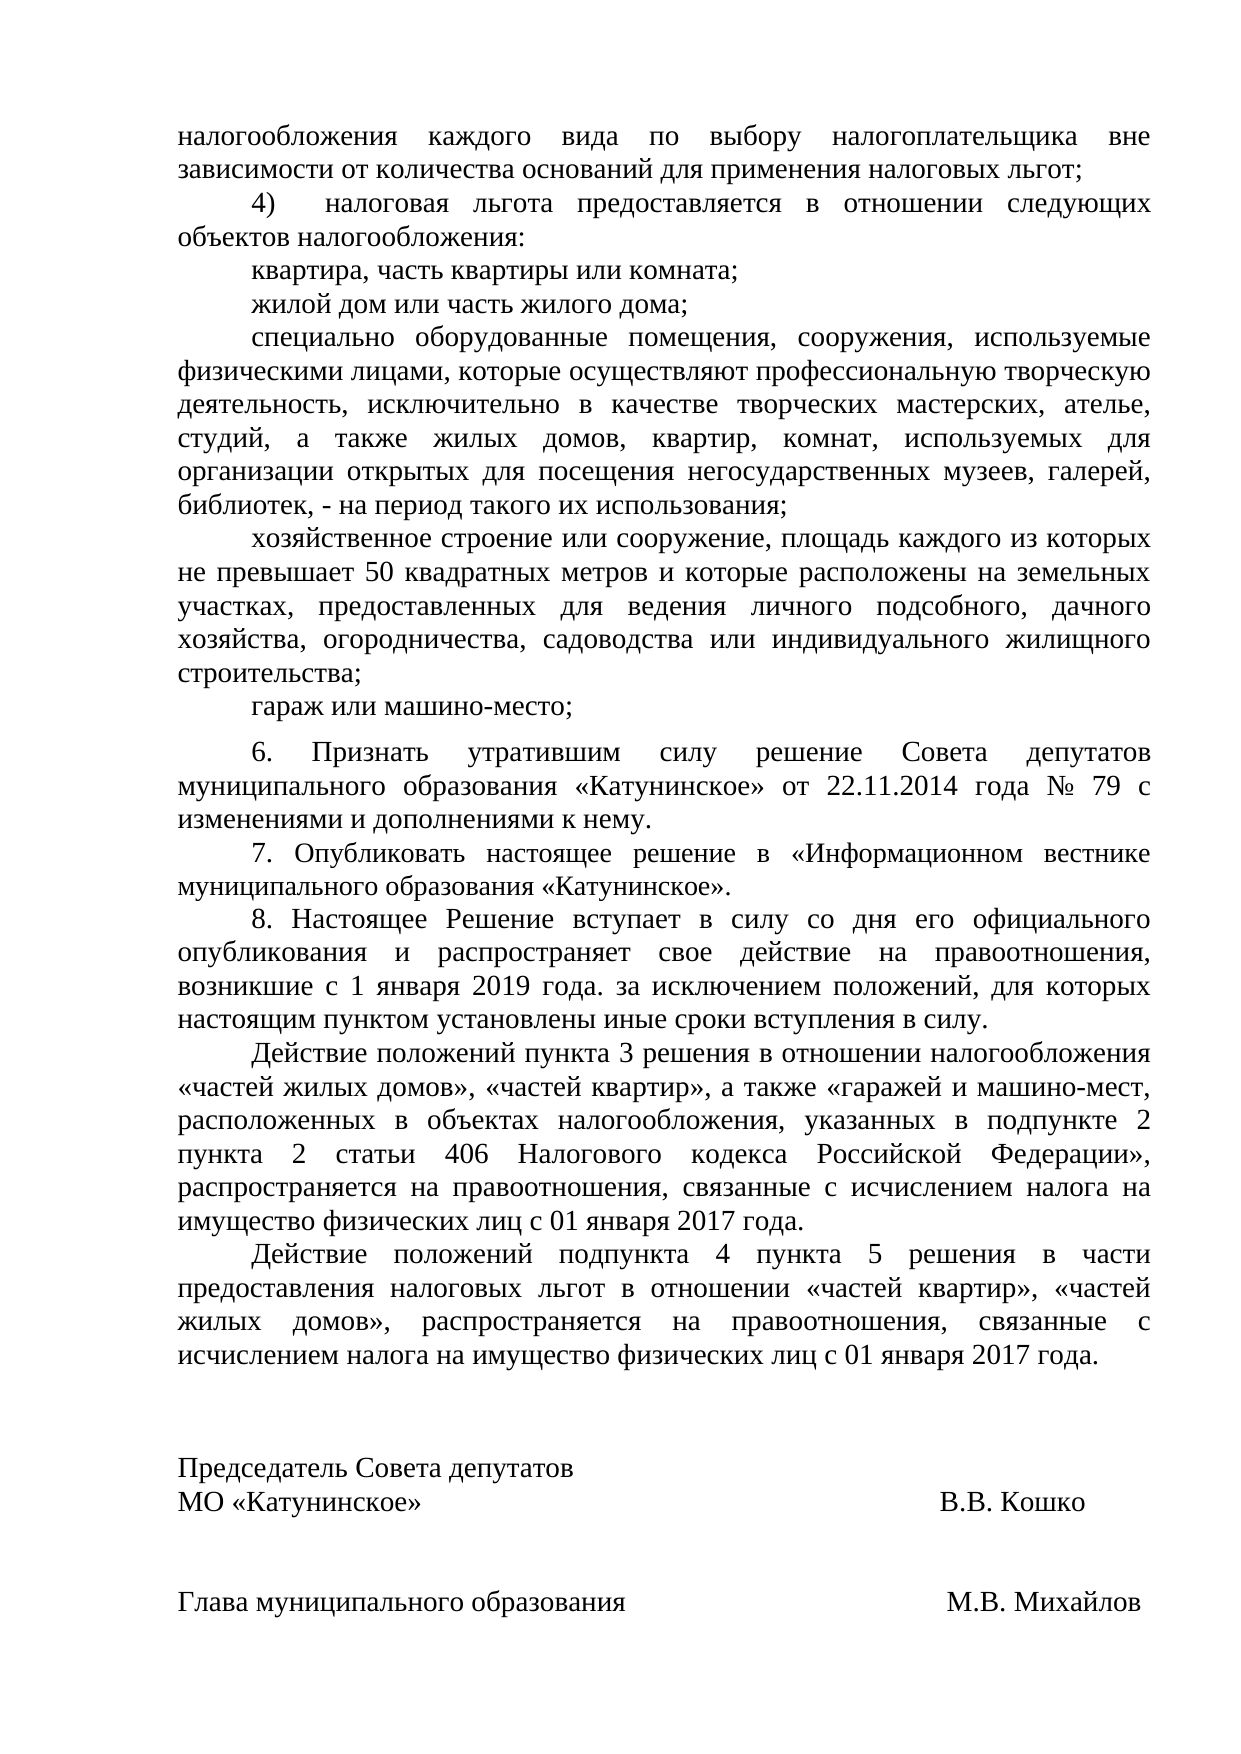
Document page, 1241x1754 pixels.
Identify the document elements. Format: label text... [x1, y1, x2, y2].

text 6. Признать утратившим силу решение Совета депутатов муниципального образования «Катунинское» от 22.11.2014 года № 79 с изменениями и дополнениями к нему. [177, 734, 1152, 835]
text Действие положений пункта 3 решения в отношении налогообложения «частей жилых домов», «частей квартир», а также «гаражей и машино-мест, расположенных в объектах налогообложения, указанных в подпункте 2 пункта 2 статьи 406 Налогового кодекса Российской Федерации», распространяется на правоотношения, связанные с исчислением налога на имущество физических лиц с 01 января 2017 года. [177, 1035, 1152, 1236]
text жилой дом или часть жилого дома; [177, 286, 1152, 319]
text Действие положений подпункта 4 пункта 5 решения в части предоставления налоговых льгот в отношении «частей квартир», «частей жилых домов», распространяется на правоотношения, связанные с исчислением налога на имущество физических лиц с 01 января 2017 года. [177, 1236, 1152, 1371]
text 8. Настоящее Решение вступает в силу со дня его официального опубликования и распространяет свое действие на правоотношения, возникшие с 1 января 2019 года. за исключением положений, для которых настоящим пунктом установлены иные сроки вступления в силу. [177, 901, 1152, 1035]
list налоговая льгота предоставляется в отношении следующих объектов налогообложения: [177, 185, 1152, 252]
text 7. Опубликовать настоящее решение в «Информационном вестнике муниципального образования «Катунинское». [177, 835, 1152, 901]
text квартира, часть квартиры или комната; [177, 252, 1152, 286]
text гараж или машино-место; [177, 688, 1152, 722]
text хозяйственное строение или сооружение, площадь каждого из которых не превышает 50 квадратных метров и которые расположены на земельных участках, предоставленных для ведения личного подсобного, дачного хозяйства, огородничества, садоводства или индивидуального жилищного строительства; [177, 521, 1152, 688]
text Председатель Совета депутатов [177, 1450, 1152, 1484]
text специально оборудованные помещения, сооружения, используемые физическими лицами, которые осуществляют профессиональную творческую деятельность, исключительно в качестве творческих мастерских, ателье, студий, а также жилых домов, квартир, комнат, используемых для организации открытых для посещения негосударственных музеев, галерей, библиотек, - на период такого их использования; [177, 319, 1152, 521]
text МО «Катунинское» В.В. Кошко [177, 1484, 1152, 1517]
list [177, 118, 1152, 185]
text Глава муниципального образования М.В. Михайлов [177, 1584, 1152, 1618]
